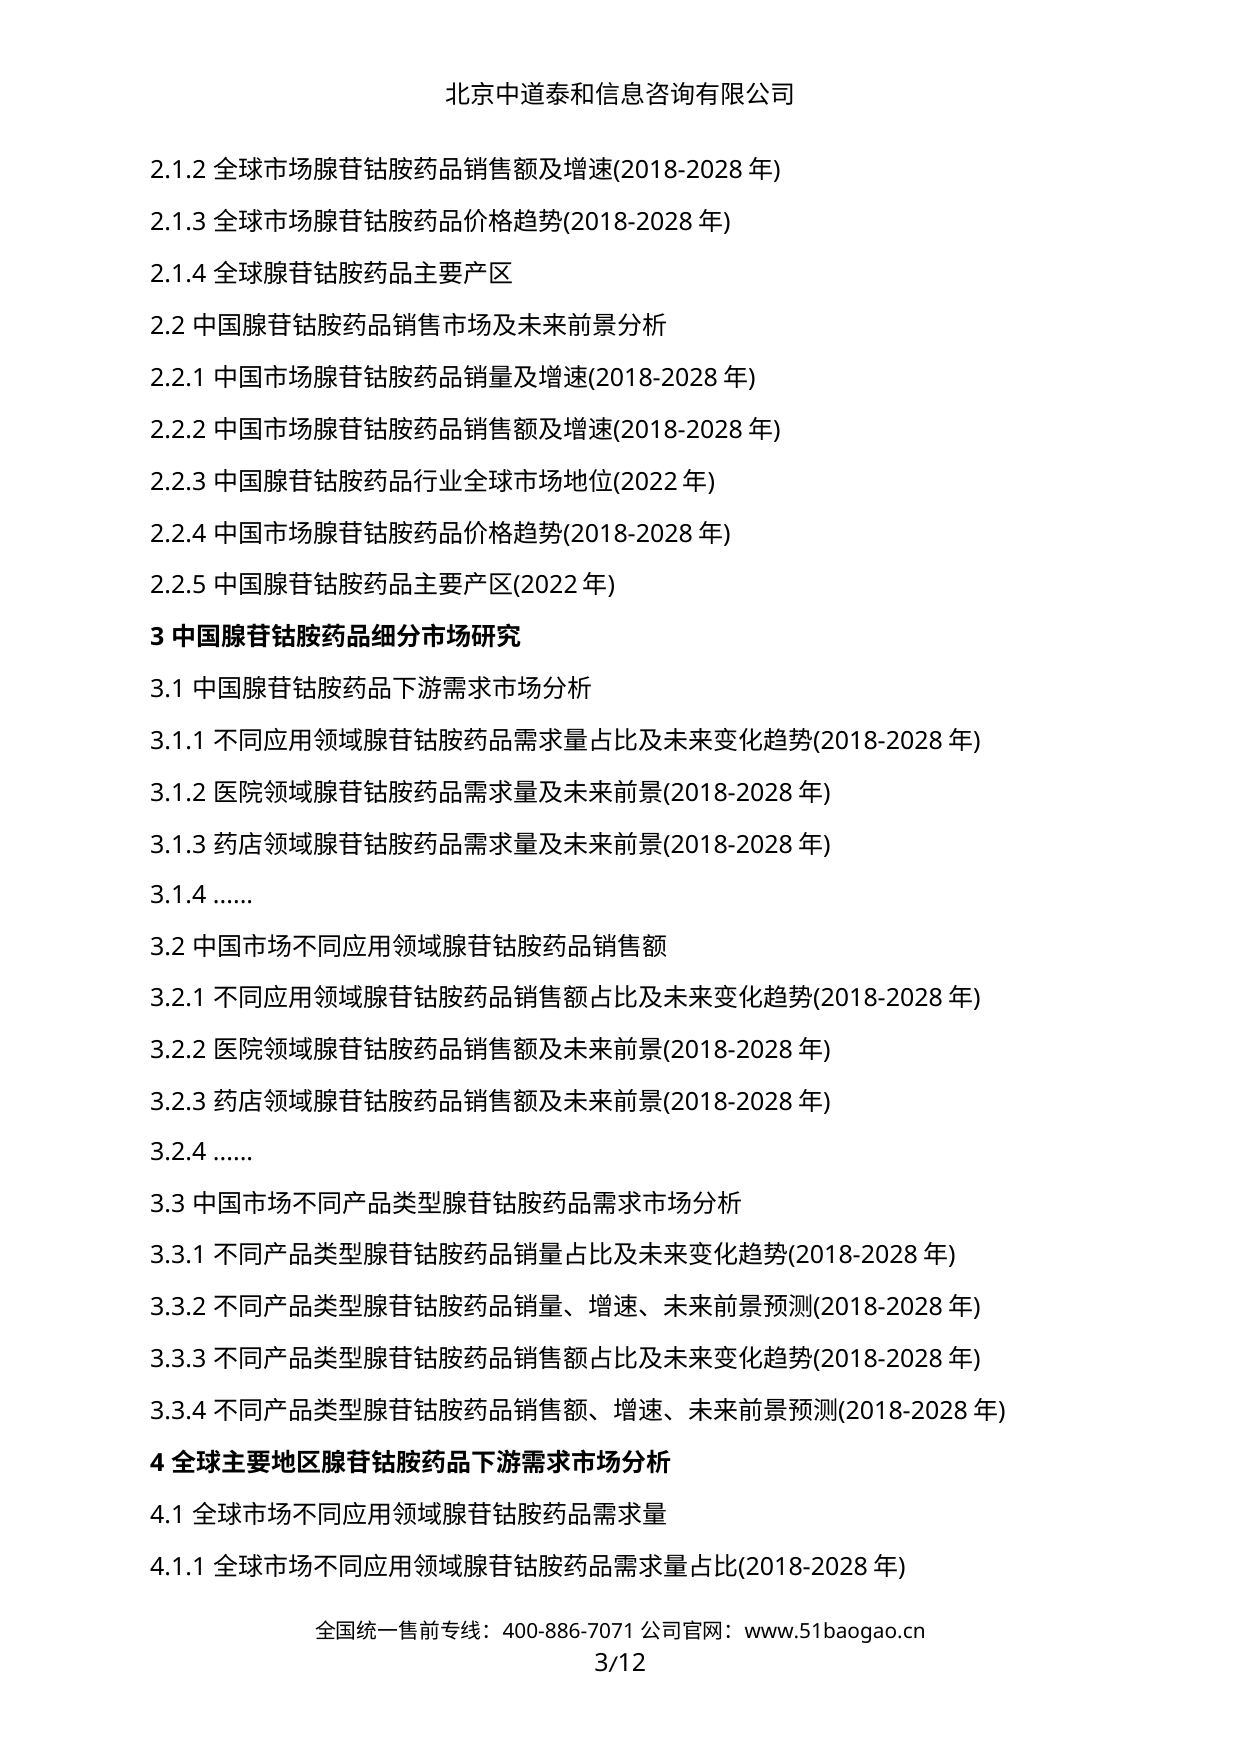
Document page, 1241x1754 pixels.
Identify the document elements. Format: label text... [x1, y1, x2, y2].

text 3.1.3 药店领域腺苷钴胺药品需求量及未来前景(2018-2028年) [150, 824, 1090, 861]
text 4.1 全球市场不同应用领域腺苷钴胺药品需求量 [150, 1494, 1090, 1531]
text 3.2.4 ...... [150, 1133, 1090, 1167]
text 2.1.3 全球市场腺苷钴胺药品价格趋势(2018-2028年) [150, 202, 1090, 238]
text 3.2.2 医院领域腺苷钴胺药品销售额及未来前景(2018-2028年) [150, 1030, 1090, 1066]
text 3.3 中国市场不同产品类型腺苷钴胺药品需求市场分析 [150, 1183, 1090, 1219]
text 2.2.5 中国腺苷钴胺药品主要产区(2022年) [150, 565, 1090, 601]
text 2.2.2 中国市场腺苷钴胺药品销售额及增速(2018-2028年) [150, 409, 1090, 446]
text 2.1.4 全球腺苷钴胺药品主要产区 [150, 254, 1090, 290]
text 2.2.1 中国市场腺苷钴胺药品销量及增速(2018-2028年) [150, 357, 1090, 394]
text 3.3.1 不同产品类型腺苷钴胺药品销量占比及未来变化趋势(2018-2028年) [150, 1235, 1090, 1271]
text 3.2.1 不同应用领域腺苷钴胺药品销售额占比及未来变化趋势(2018-2028年) [150, 978, 1090, 1014]
text 3.3.3 不同产品类型腺苷钴胺药品销售额占比及未来变化趋势(2018-2028年) [150, 1339, 1090, 1375]
text 2.2.3 中国腺苷钴胺药品行业全球市场地位(2022年) [150, 461, 1090, 497]
text 3.1 中国腺苷钴胺药品下游需求市场分析 [150, 669, 1090, 705]
text 2.2 中国腺苷钴胺药品销售市场及未来前景分析 [150, 306, 1090, 342]
text 3.2.3 药店领域腺苷钴胺药品销售额及未来前景(2018-2028年) [150, 1082, 1090, 1118]
text 3.3.4 不同产品类型腺苷钴胺药品销售额、增速、未来前景预测(2018-2028年) [150, 1391, 1090, 1427]
text 3 中国腺苷钴胺药品细分市场研究 [150, 617, 1090, 653]
text 4.1.1 全球市场不同应用领域腺苷钴胺药品需求量占比(2018-2028年) [150, 1546, 1090, 1582]
text 3.1.4 ...... [150, 876, 1090, 910]
text 3.2 中国市场不同应用领域腺苷钴胺药品销售额 [150, 926, 1090, 962]
text 2.2.4 中国市场腺苷钴胺药品价格趋势(2018-2028年) [150, 513, 1090, 549]
text 3.3.2 不同产品类型腺苷钴胺药品销量、增速、未来前景预测(2018-2028年) [150, 1287, 1090, 1323]
text 3.1.2 医院领域腺苷钴胺药品需求量及未来前景(2018-2028年) [150, 772, 1090, 809]
text 4 全球主要地区腺苷钴胺药品下游需求市场分析 [150, 1442, 1090, 1479]
text 3.1.1 不同应用领域腺苷钴胺药品需求量占比及未来变化趋势(2018-2028年) [150, 721, 1090, 757]
text 2.1.2 全球市场腺苷钴胺药品销售额及增速(2018-2028年) [150, 150, 1090, 186]
